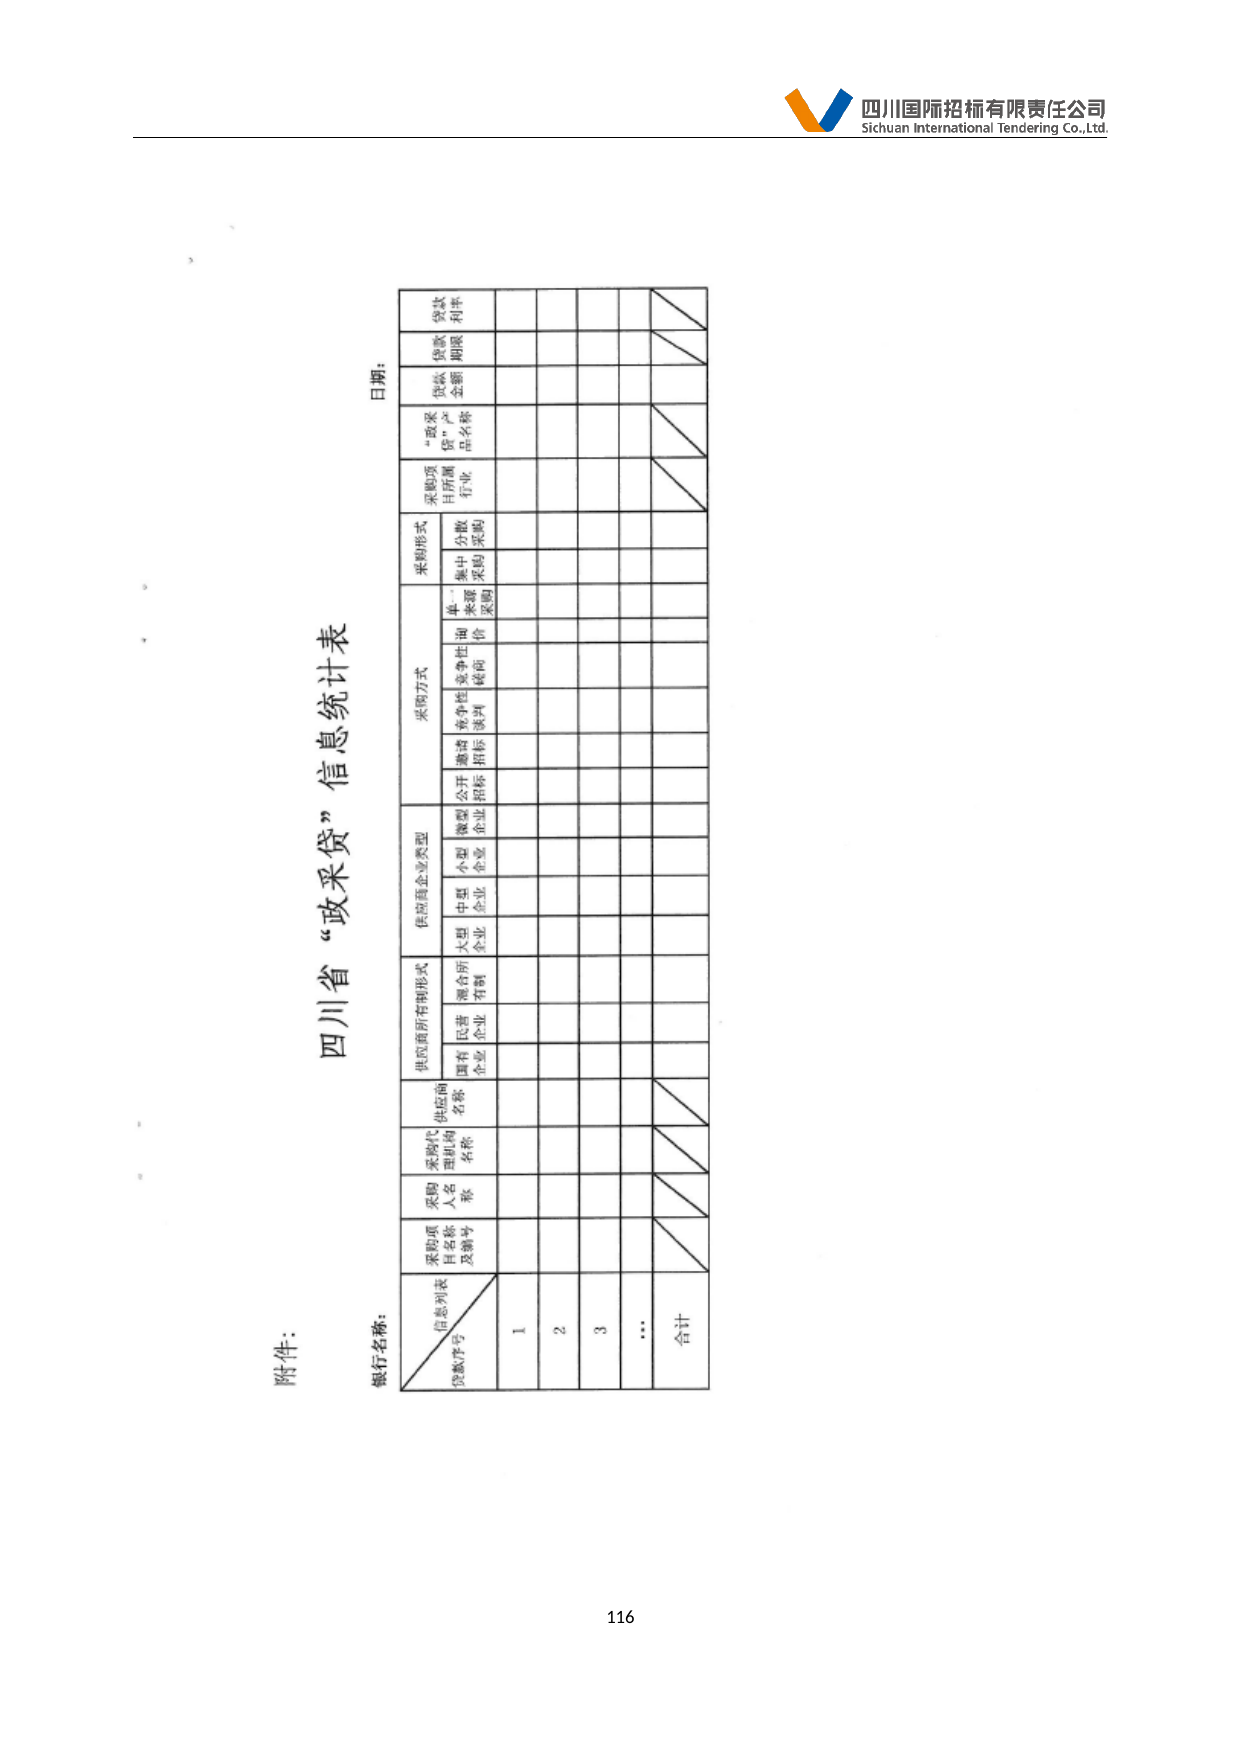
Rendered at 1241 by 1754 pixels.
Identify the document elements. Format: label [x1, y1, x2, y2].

picture [132, 166, 1108, 1526]
picture [784, 88, 1108, 135]
